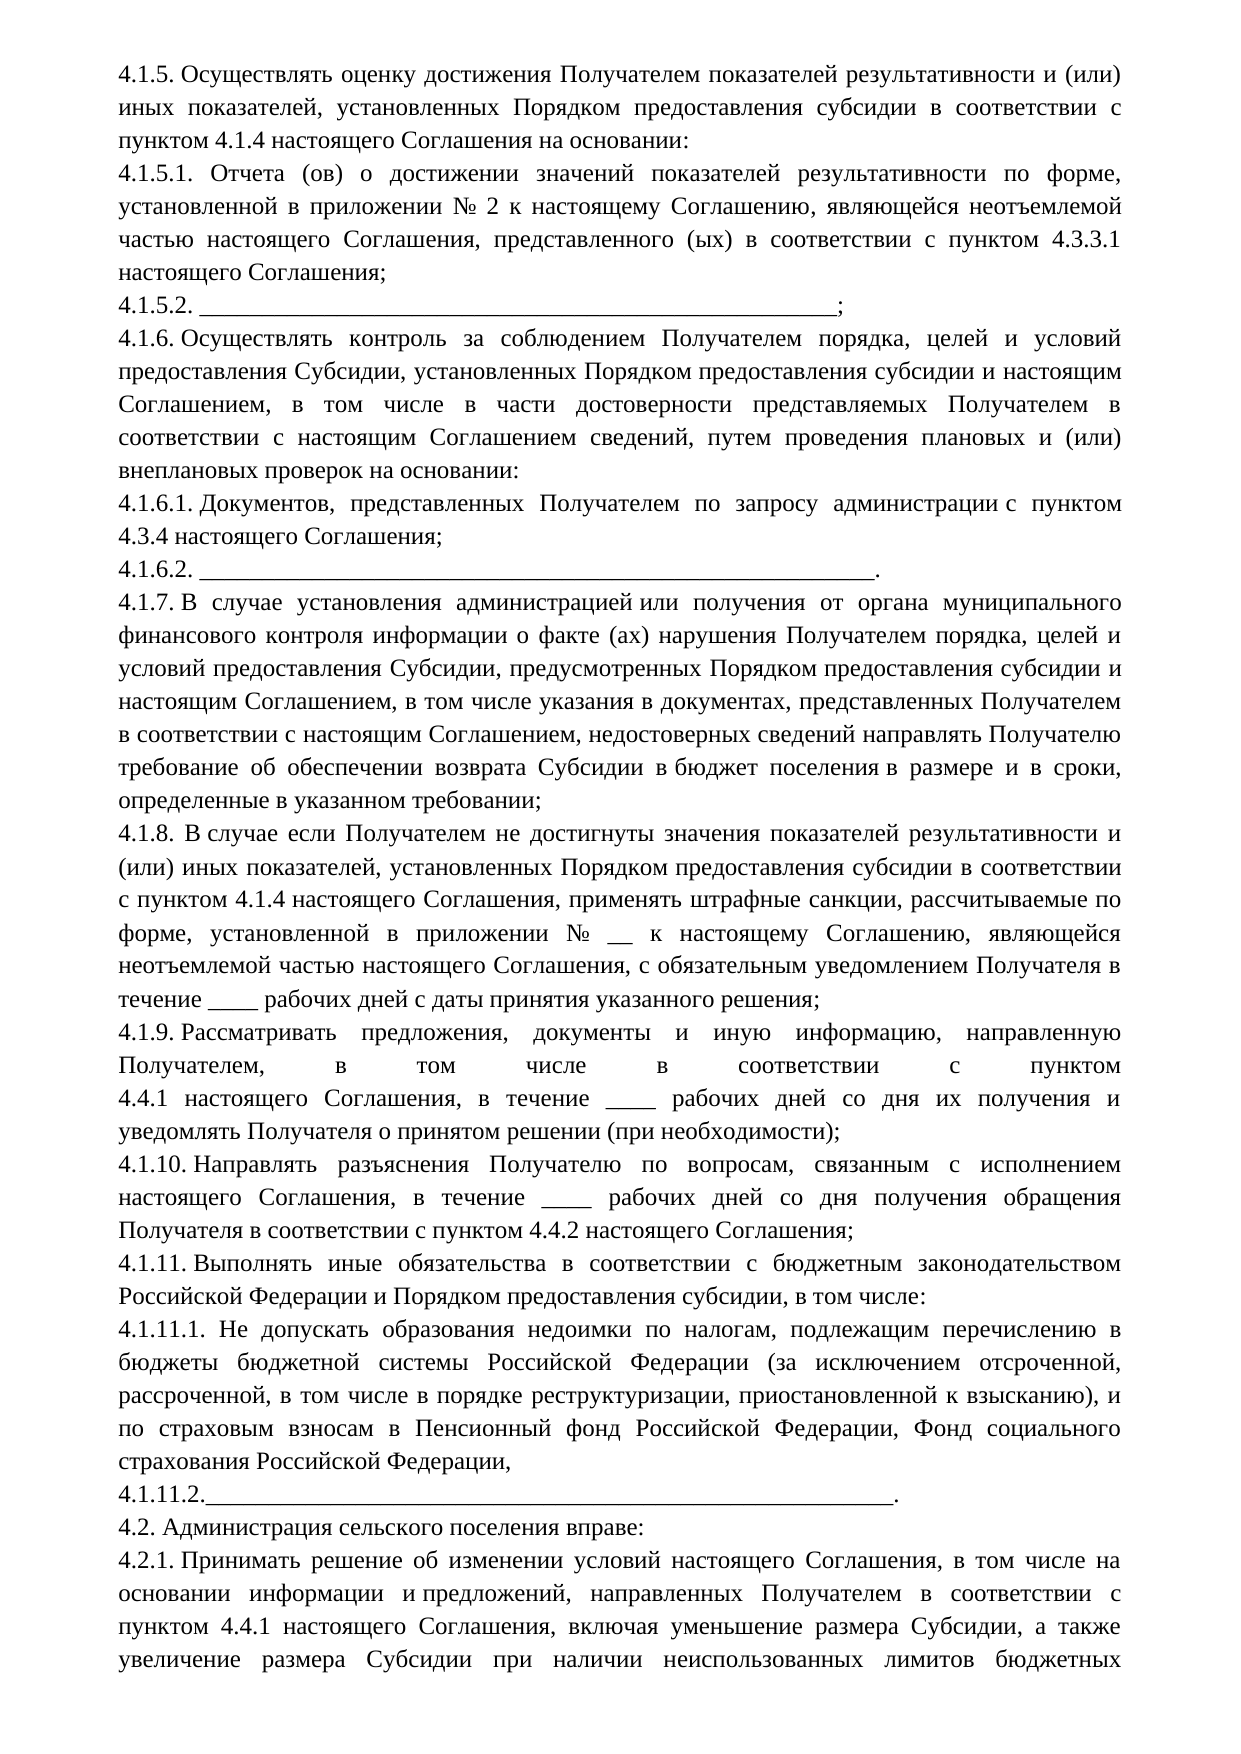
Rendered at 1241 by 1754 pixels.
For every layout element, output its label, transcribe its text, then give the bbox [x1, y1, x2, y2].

text 4.1.7. В случае установления администрацией или получения от органа муниципального финансового контроля информации о факте (ах) нарушения Получателем порядка, целей и условий предоставления Субсидии, предусмотренных Порядком предоставления субсидии и настоящим Соглашением, в том числе указания в документах, представленных Получателем в соответствии с настоящим Соглашением, недостоверных сведений направлять Получателю требование об обеспечении возврата Субсидии в бюджет поселения в размере и в сроки, определенные в указанном требовании; [118, 587, 1122, 814]
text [118, 1545, 1122, 1673]
text 4.1.6.2. ______________________________________________________. [118, 554, 1122, 583]
text 4.1.10. Направлять разъяснения Получателю по вопросам, связанным с исполнением настоящего Соглашения, в течение ____ рабочих дней со дня получения обращения Получателя в соответствии с пунктом 4.4.2 настоящего Соглашения; [118, 1149, 1122, 1243]
text 4.2. Администрация сельского поселения вправе: [118, 1512, 1122, 1541]
text 4.1.5. Осуществлять оценку достижения Получателем показателей результативности и (или) иных показателей, установленных Порядком предоставления субсидии в соответствии с пунктом 4.1.4 настоящего Соглашения на основании: [118, 59, 1122, 154]
text 4.1.9. Рассматривать предложения, документы и иную информацию, направленную Получателем, в том числе в соответствии с пунктом 4.4.1 настоящего Соглашения, в течение ____ рабочих дней со дня их получения и уведомлять Получателя о принятом решении (при необходимости); [118, 1017, 1122, 1144]
text 4.1.11. Выполнять иные обязательства в соответствии с бюджетным законодательством Российской Федерации и Порядком предоставления субсидии, в том числе: [118, 1248, 1122, 1309]
text 4.1.6. Осуществлять контроль за соблюдением Получателем порядка, целей и условий предоставления Субсидии, установленных Порядком предоставления субсидии и настоящим Соглашением, в том числе в части достоверности представляемых Получателем в соответствии с настоящим Соглашением сведений, путем проведения плановых и (или) внеплановых проверок на основании: [118, 323, 1122, 484]
text 4.1.5.2. ___________________________________________________; [118, 290, 1122, 319]
text 4.1.6.1. Документов, представленных Получателем по запросу администрации с пунктом 4.3.4 настоящего Соглашения; [118, 488, 1122, 550]
text 4.1.11.2._______________________________________________________. [118, 1479, 1122, 1508]
text 4.1.5.1. Отчета (ов) о достижении значений показателей результативности по форме, установленной в приложении № 2 к настоящему Соглашению, являющейся неотъемлемой частью настоящего Соглашения, представленного (ых) в соответствии с пунктом 4.3.3.1 настоящего Соглашения; [118, 158, 1122, 286]
text 4.1.11.1. Не допускать образования недоимки по налогам, подлежащим перечислению в бюджеты бюджетной системы Российской Федерации (за исключением отсроченной, рассроченной, в том числе в порядке реструктуризации, приостановленной к взысканию), и по страховым взносам в Пенсионный фонд Российской Федерации, Фонд социального страхования Российской Федерации, [118, 1314, 1122, 1475]
text 4.1.8. В случае если Получателем не достигнуты значения показателей результативности и (или) иных показателей, установленных Порядком предоставления субсидии в соответствии с пунктом 4.1.4 настоящего Соглашения, применять штрафные санкции, рассчитываемые по форме, установленной в приложении № __ к настоящему Соглашению, являющейся неотъемлемой частью настоящего Соглашения, с обязательным уведомлением Получателя в течение ____ рабочих дней с даты принятия указанного решения; [118, 818, 1122, 1012]
